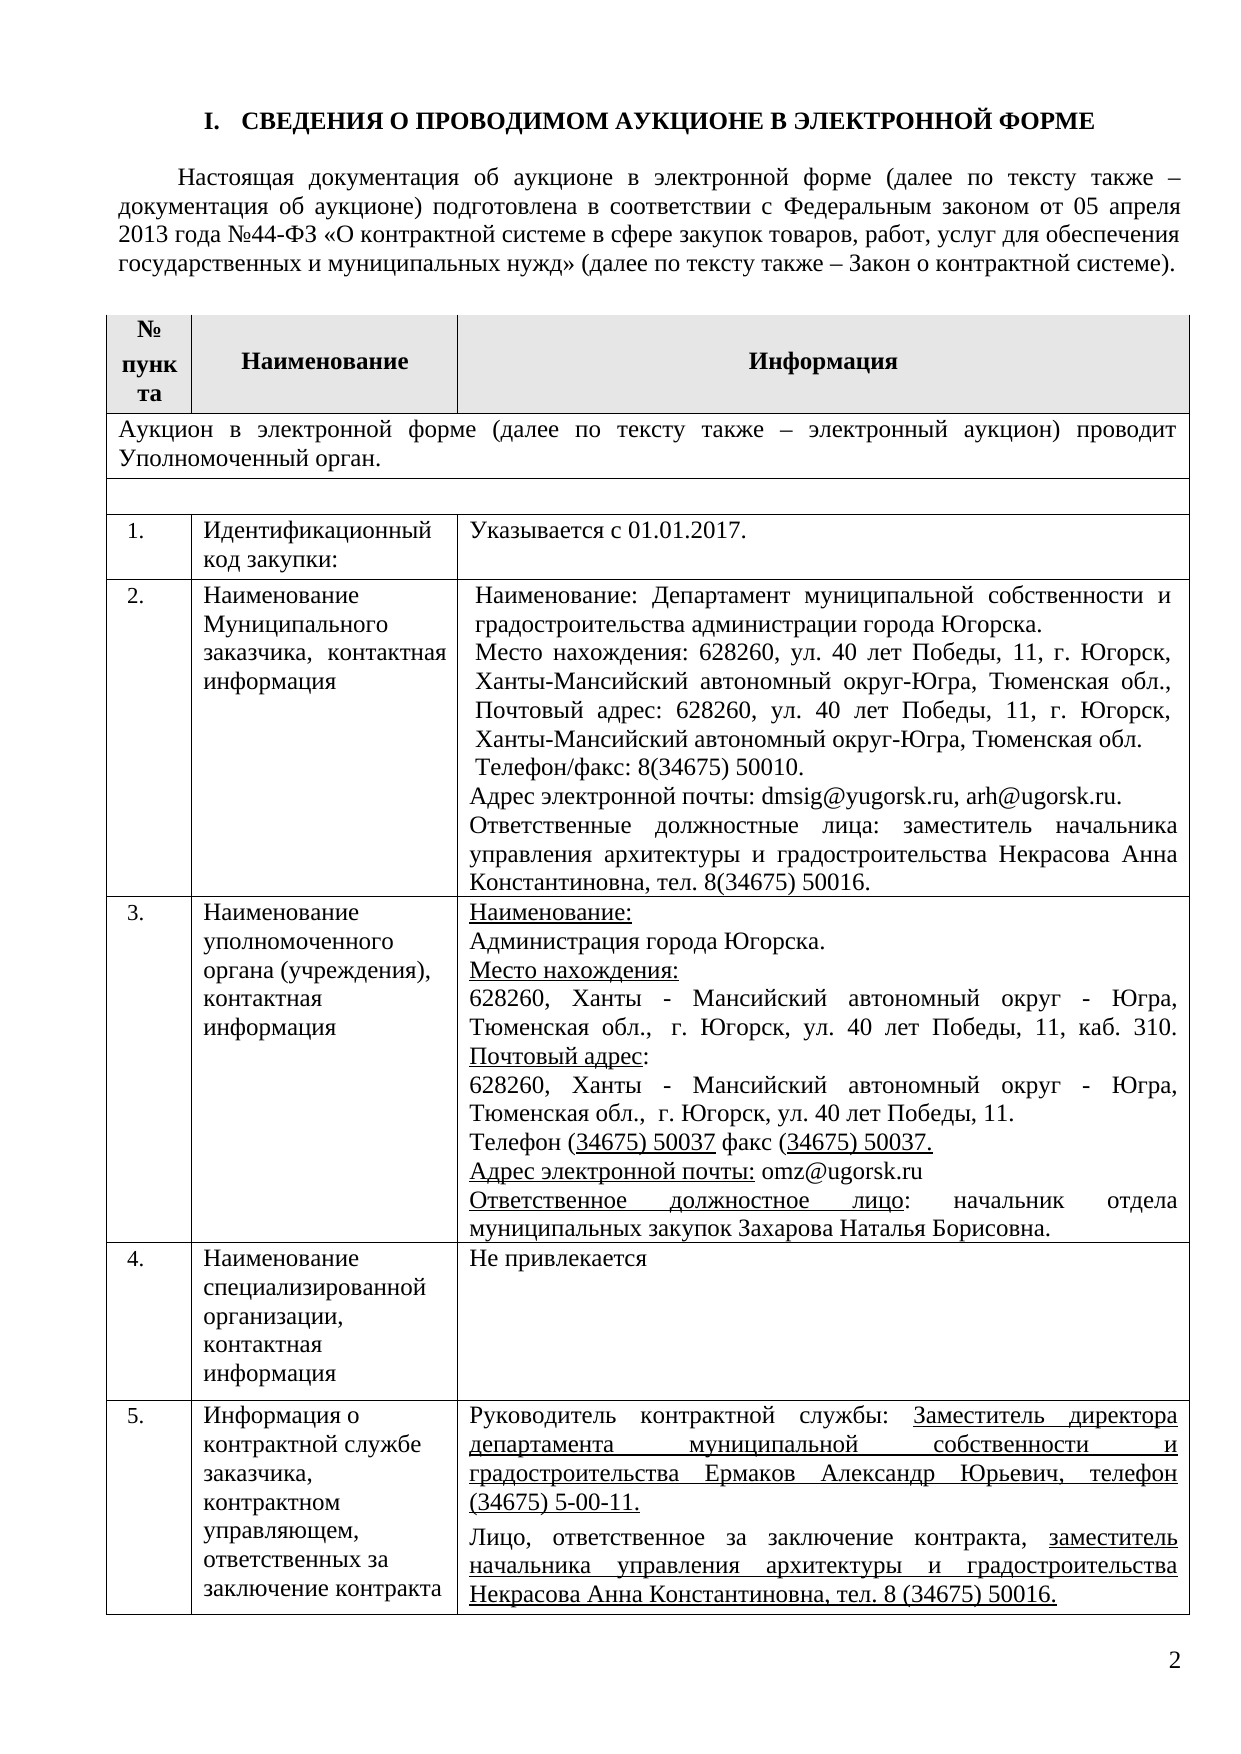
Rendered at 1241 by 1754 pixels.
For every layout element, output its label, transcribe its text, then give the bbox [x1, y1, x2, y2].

table_cell [107, 1401, 191, 1614]
table_cell Наименование специализированной организации, контактная информация [192, 1243, 457, 1399]
table_cell [107, 479, 1189, 514]
table_cell Наименование: Администрация города Югорска. Место нахождения: 628260, Ханты - Мансийский автономный округ - Югра, Тюменская обл., г. Югорск, ул. 40 лет Победы, 11, каб. 310. Почтовый адрес: 628260, Ханты - Мансийский автономный округ - Югра, Тюменская обл., г. Югорск, ул. 40 лет Победы, 11. Телефон (34675) 50037 факс (34675) 50037. Адрес электронной почты: omz@ugorsk.ru Ответственное должностное лицо: начальник отдела муниципальных закупок Захарова Наталья Борисовна. [458, 897, 1189, 1242]
table_header Наименование [192, 315, 457, 413]
table_cell Наименование: Департамент муниципальной собственности и градостроительства администрации города Югорска. Место нахождения: 628260, ул. 40 лет Победы, 11, г. Югорск, Ханты-Мансийский автономный округ-Югра, Тюменская обл., Почтовый адрес: 628260, ул. 40 лет Победы, 11, г. Югорск, Ханты-Мансийский автономный округ-Югра, Тюменская обл. Телефон/факс: 8(34675) 50010. Адрес электронной почты: dmsig@yugorsk.ru, arh@ugorsk.ru. Ответственные должностные лица: заместитель начальника управления архитектуры и градостроительства Некрасова Анна Константиновна, тел. 8(34675) 50016. [458, 580, 1189, 896]
table_header Информация [458, 315, 1189, 413]
table_cell Указывается с 01.01.2017. [458, 515, 1189, 579]
table_cell Информация о контрактной службе заказчика, контрактном управляющем, ответственных за заключение контракта [192, 1401, 457, 1614]
table_header № пункта [107, 315, 191, 413]
table_cell Руководитель контрактной службы: Заместитель директора департамента муниципальной собственности и градостроительства Ермаков Александр Юрьевич, телефон (34675) 5-00-11. Лицо, ответственное за заключение контракта, заместитель начальника управления архитектуры и градостроительства Некрасова Анна Константиновна, тел. 8 (34675) 50016. [458, 1401, 1189, 1614]
table_cell Наименование уполномоченного органа (учреждения), контактная информация [192, 897, 457, 1242]
table_cell Аукцион в электронной форме (далее по тексту также – электронный аукцион) проводит Уполномоченный орган. [107, 414, 1189, 478]
table_cell [107, 1243, 191, 1399]
table_cell Наименование Муниципального заказчика, контактная информация [192, 580, 457, 896]
table_cell [107, 580, 191, 896]
table_cell Идентификационный код закупки: [192, 515, 457, 579]
list СВЕДЕНИЯ О ПРОВОДИМОМ АУКЦИОНЕ В ЭЛЕКТРОННОЙ ФОРМЕ [118, 106, 1181, 135]
text Настоящая документация об аукционе в электронной форме (далее по тексту также – документация об аукционе) подготовлена в соответствии с Федеральным законом от 05 апреля 2013 года №44-ФЗ «О контрактной системе в сфере закупок товаров, работ, услуг для обеспечения государственных и муниципальных нужд» (далее по тексту также – Закон о контрактной системе). [118, 162, 1181, 277]
table_cell [107, 897, 191, 1242]
table_cell Не привлекается [458, 1243, 1189, 1399]
table_cell [107, 515, 191, 579]
